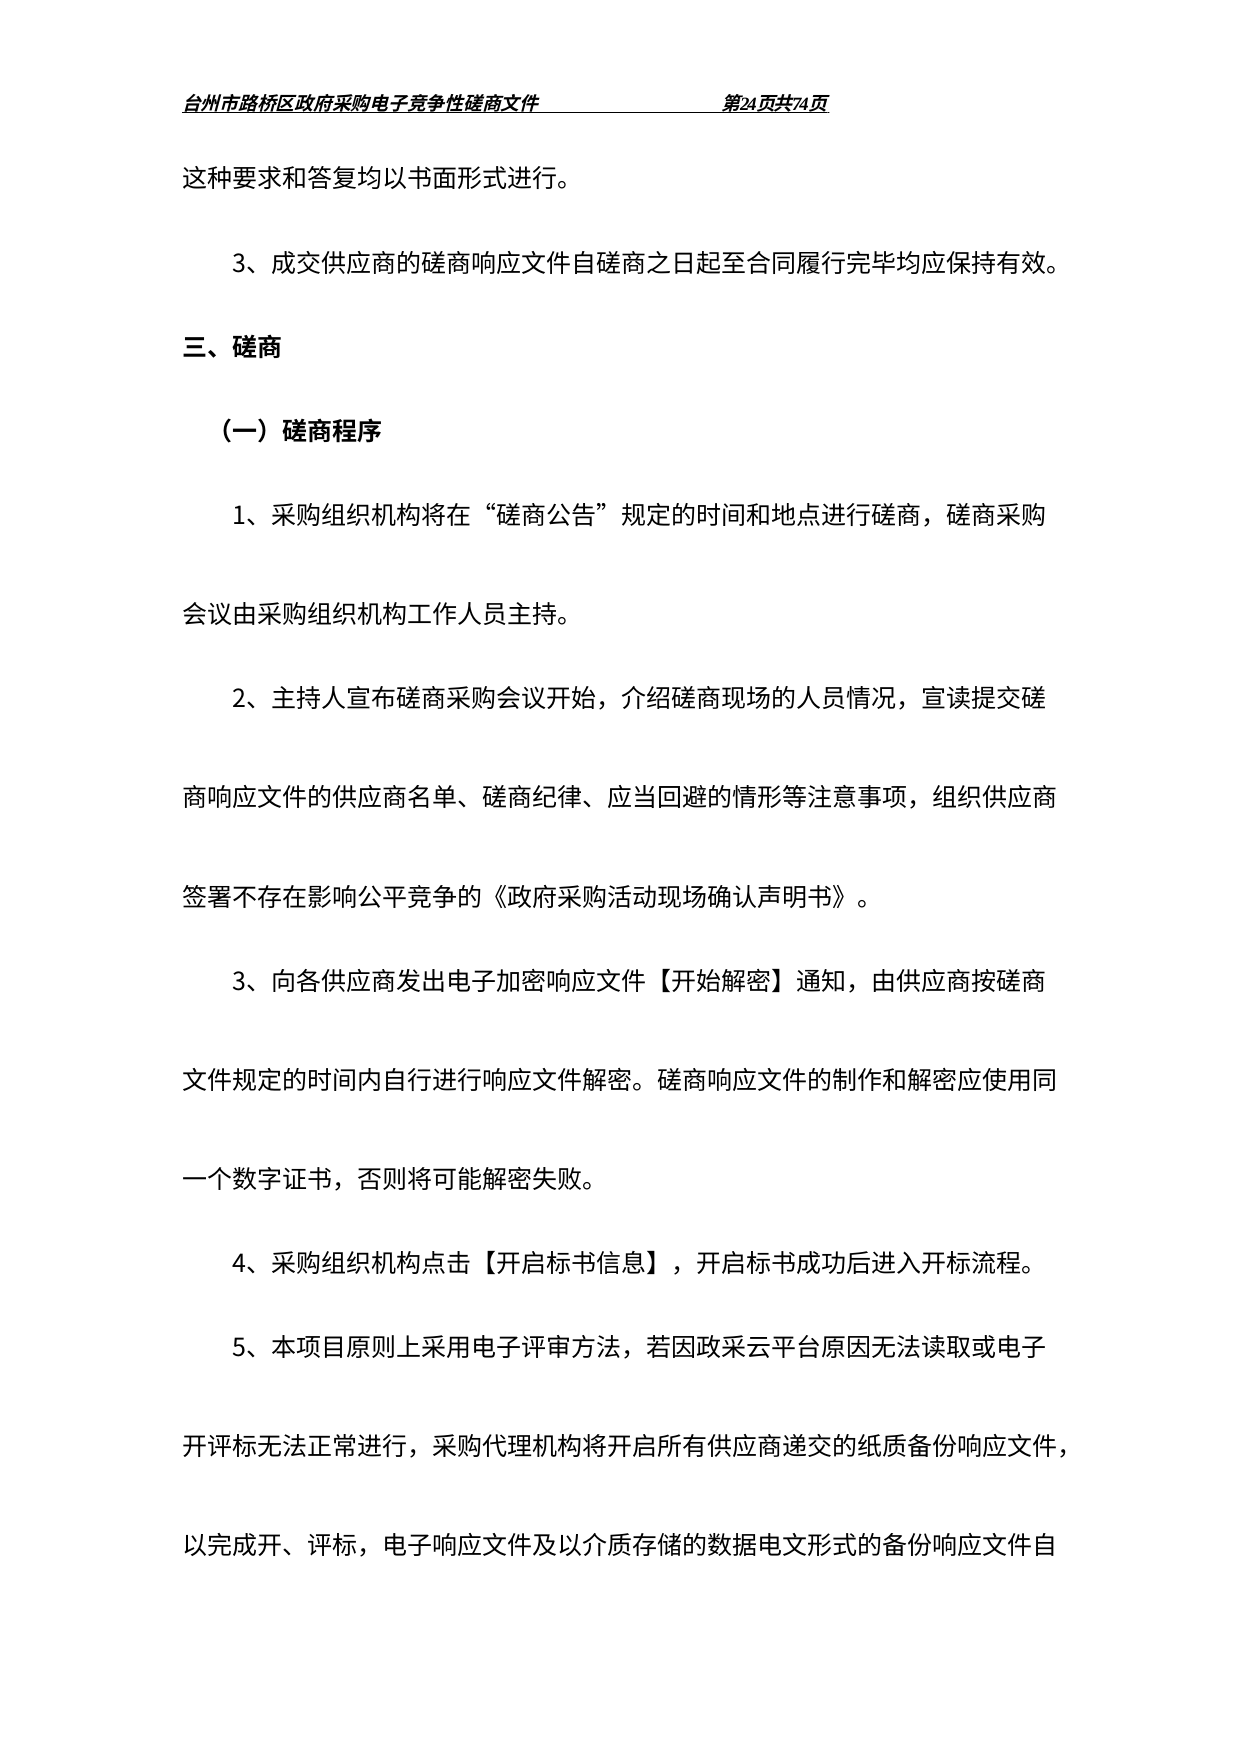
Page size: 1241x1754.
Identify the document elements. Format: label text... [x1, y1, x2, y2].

text 三、磋商 [182, 312, 1058, 378]
text 3、成交供应商的磋商响应文件自磋商之日起至合同履行完毕均应保持有效。 [182, 228, 1058, 294]
text 1、采购组织机构将在“磋商公告”规定的时间和地点进行磋商，磋商采购会议由采购组织机构工作人员主持。 [182, 481, 1058, 646]
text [182, 1313, 1058, 1577]
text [182, 144, 1058, 210]
text 4、采购组织机构点击【开启标书信息】，开启标书成功后进入开标流程。 [182, 1228, 1058, 1294]
text （一）磋商程序 [182, 397, 1058, 463]
text 2、主持人宣布磋商采购会议开始，介绍磋商现场的人员情况，宣读提交磋商响应文件的供应商名单、磋商纪律、应当回避的情形等注意事项，组织供应商签署不存在影响公平竞争的《政府采购活动现场确认声明书》。 [182, 664, 1058, 928]
text 3、向各供应商发出电子加密响应文件【开始解密】通知，由供应商按磋商文件规定的时间内自行进行响应文件解密。磋商响应文件的制作和解密应使用同一个数字证书，否则将可能解密失败。 [182, 946, 1058, 1210]
